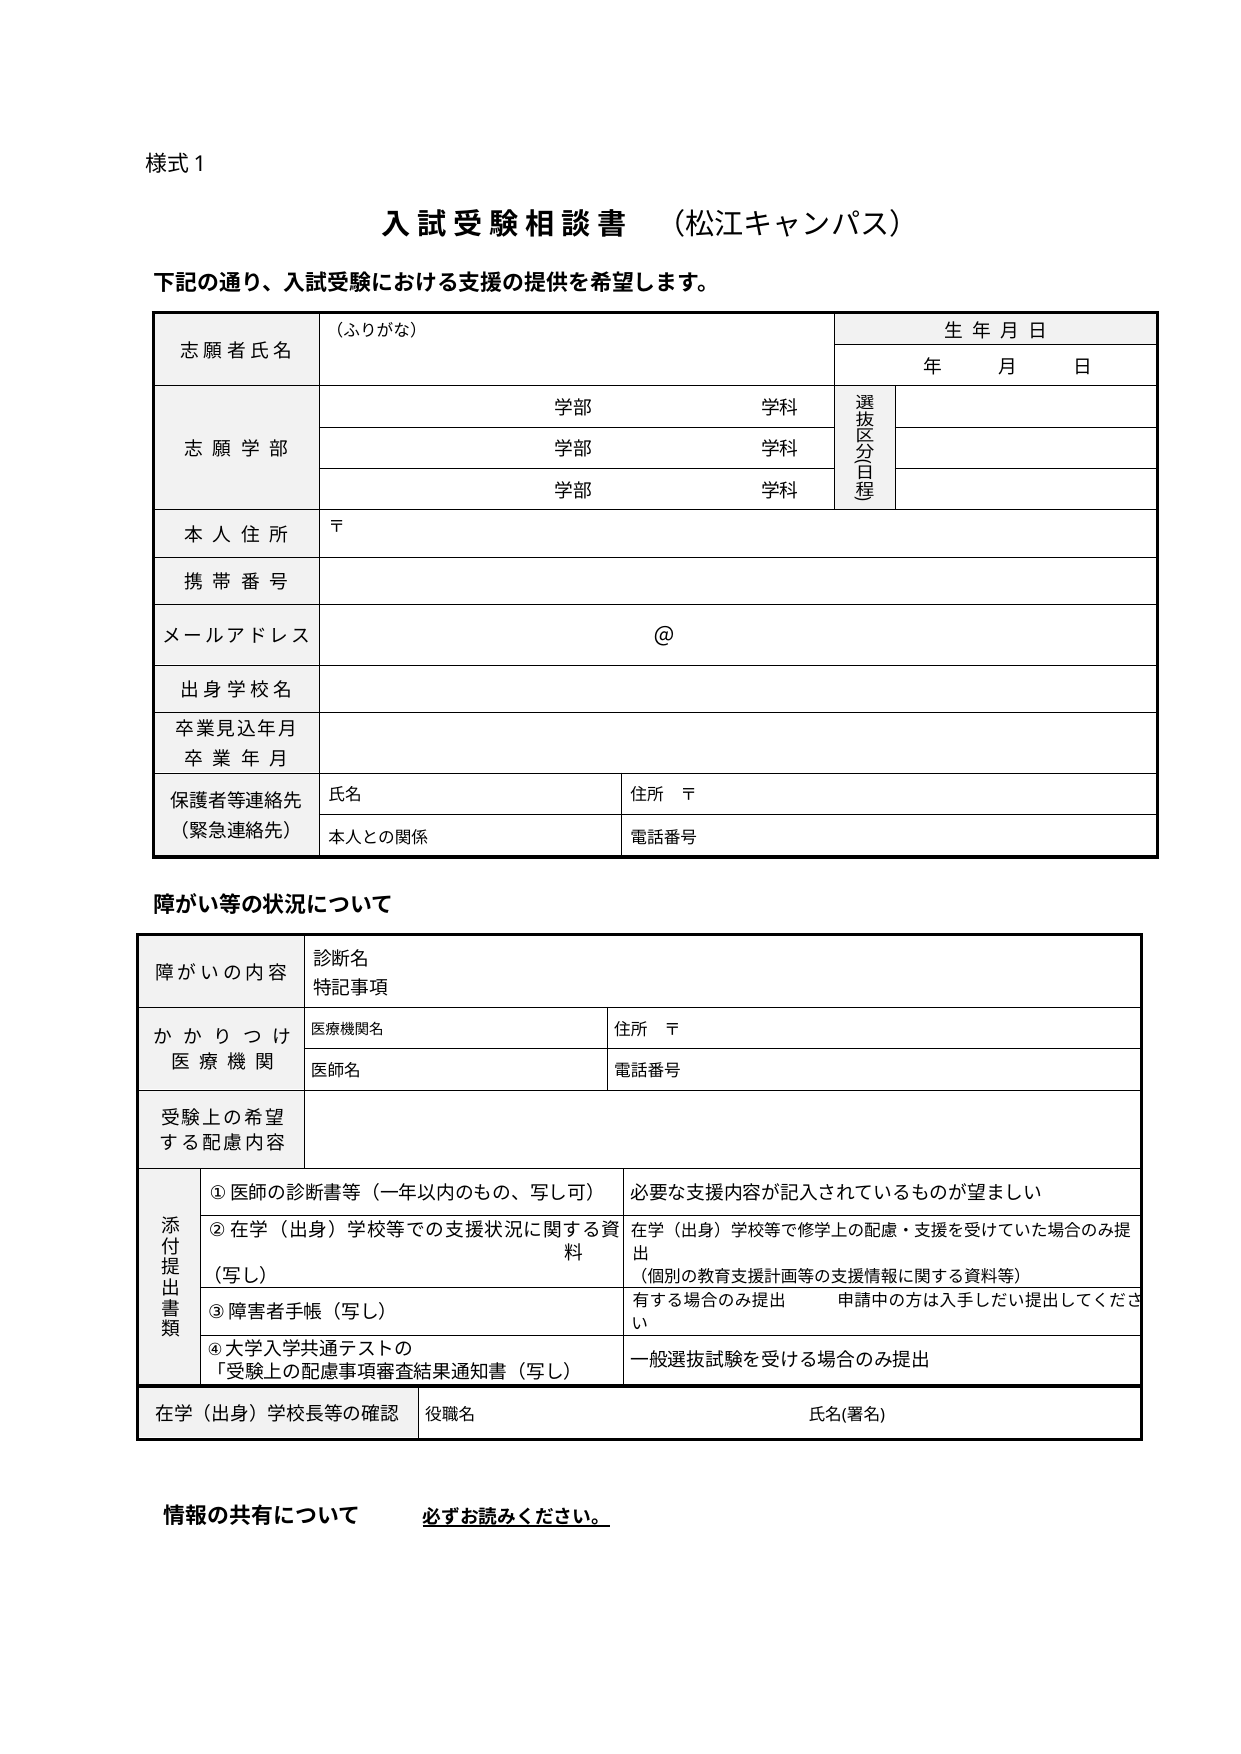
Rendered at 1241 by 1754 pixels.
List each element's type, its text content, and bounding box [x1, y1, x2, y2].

table_cell 医師名 [305, 1049, 607, 1089]
table_cell ④大学入学共通テストの 「受験上の配慮事項審査結果通知書（写し） [201, 1336, 623, 1384]
text 情報の共有について 必ずお読みください。 [134, 948, 1165, 1544]
table_cell 選抜区分(日程) [835, 386, 895, 509]
table_cell メールアドレス [155, 605, 319, 664]
table_cell 年 月 日 [835, 345, 1156, 385]
table_cell 受験上の希望 する配慮内容 [139, 1091, 304, 1168]
table_cell 在学（出身）学校等で修学上の配慮・支援を受けていた場合のみ提出 （個別の教育支援計画等の支援情報に関する資料等） [624, 1216, 1140, 1287]
table_cell 卒業見込年月 卒業年月 [155, 713, 319, 772]
table_cell 本人住所 [155, 510, 319, 557]
table_cell ③障害者手帳（写し） [201, 1288, 623, 1334]
table_cell 学部 学科 [320, 428, 834, 468]
table_cell 電話番号 [608, 1049, 1140, 1089]
table_cell 電話番号 [622, 815, 1156, 855]
text 下記の通り、入試受験における支援の提供を希望します。 [134, 251, 1165, 311]
text 様式1 [123, 132, 1153, 192]
table_cell 〒 [320, 510, 1156, 557]
table_cell 出身学校名 [155, 666, 319, 712]
table_cell [320, 558, 1156, 604]
table_cell かかりつけ 医療機関 [139, 1008, 304, 1089]
table_cell 有する場合のみ提出 申請中の方は入手しだい提出してください [624, 1288, 1140, 1334]
table_cell 必要な支援内容が記入されているものが望ましい [624, 1169, 1140, 1215]
table_cell [320, 666, 1156, 712]
table_header 志願者氏名 [155, 314, 319, 385]
table_cell 保護者等連絡先 （緊急連絡先） [155, 774, 319, 855]
table_cell 添付提出書類 [139, 1169, 200, 1384]
table_cell 携帯番号 [155, 558, 319, 604]
table_cell 一般選抜試験を受ける場合のみ提出 [624, 1336, 1140, 1384]
table_cell ②在学（出身）学校等での支援状況に関する資料 （写し） [201, 1216, 623, 1287]
table_header （ふりがな） [320, 314, 834, 385]
table_cell ①医師の診断書等（一年以内のもの、写し可） [201, 1169, 623, 1215]
table_cell [305, 1091, 1140, 1168]
table_cell [896, 386, 1156, 427]
table_cell 氏名 [320, 774, 621, 814]
table_header 診断名 特記事項 [305, 936, 1140, 1007]
table_cell 志願学部 [155, 386, 319, 509]
table_cell 医療機関名 [305, 1008, 607, 1048]
table_header 障がいの内容 [139, 936, 304, 1007]
table_cell [320, 713, 1156, 772]
table_cell 学部 学科 [320, 386, 834, 427]
text 障がい等の状況について [134, 873, 1165, 933]
table_cell 学部 学科 [320, 469, 834, 509]
table_cell ＠ [320, 605, 1156, 664]
table_cell [896, 428, 1156, 468]
table_cell 本人との関係 [320, 815, 621, 855]
text 入試受験相談書 （松江キャンパス） [134, 192, 1165, 251]
table_cell [896, 469, 1156, 509]
table_cell 住所 〒 [622, 774, 1156, 814]
table_cell 住所 〒 [608, 1008, 1140, 1048]
table_cell 役職名 氏名(署名) [419, 1388, 1140, 1437]
table_header 生年月日 [835, 314, 1156, 344]
table_cell 在学（出身）学校長等の確認 [139, 1388, 418, 1437]
